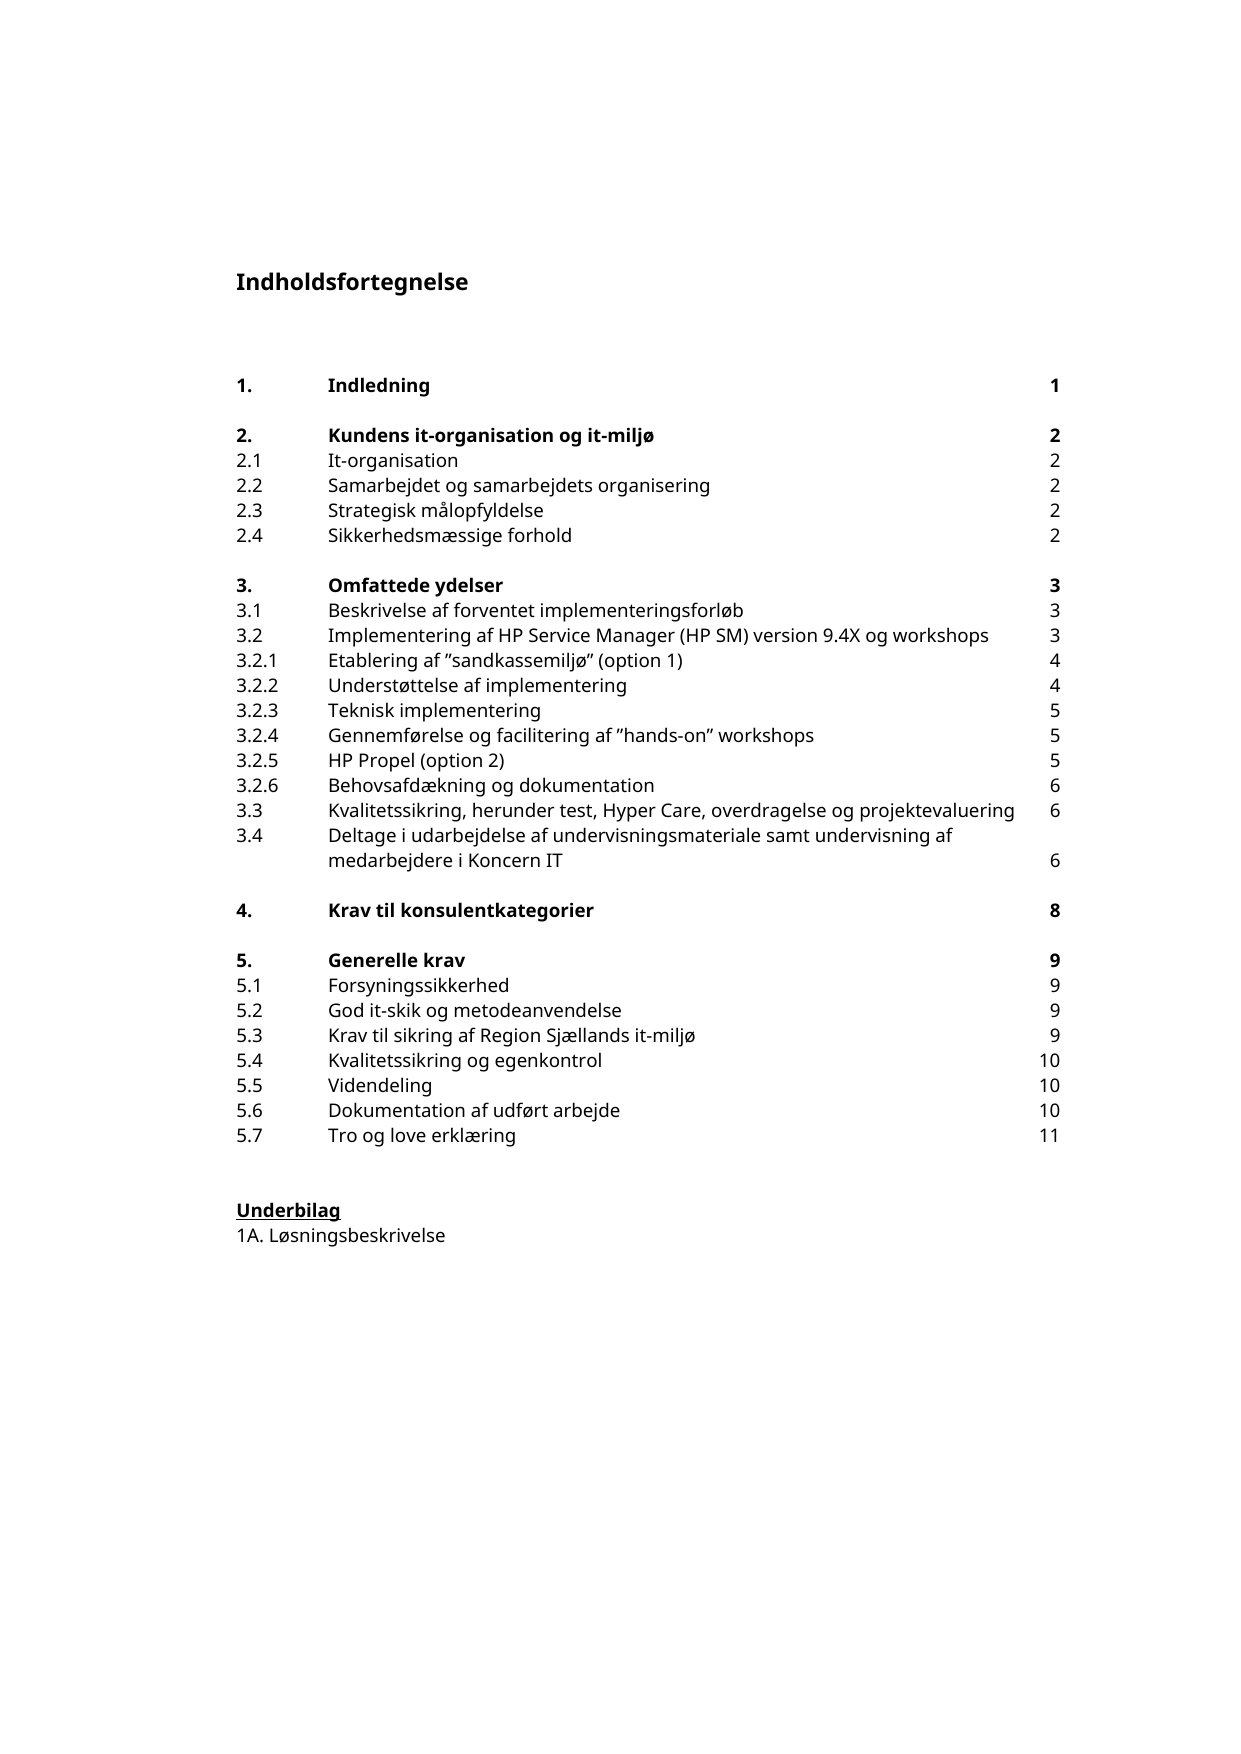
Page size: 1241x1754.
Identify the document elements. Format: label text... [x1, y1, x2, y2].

text 5.5 Videndeling 10 [236, 1072, 1048, 1097]
text 2.1 It-organisation 2 [236, 447, 1048, 472]
text 5.4 Kvalitetssikring og egenkontrol 10 [236, 1047, 1048, 1072]
text Indholdsfortegnelse [236, 266, 1048, 297]
text 1. Indledning 1 [236, 372, 1048, 397]
text 2.2 Samarbejdet og samarbejdets organisering 2 [236, 472, 1048, 497]
text 2.4 Sikkerhedsmæssige forhold 2 [236, 522, 1048, 547]
text 3.1 Beskrivelse af forventet implementeringsforløb 3 [236, 597, 1048, 622]
text 4. Krav til konsulentkategorier 8 [236, 897, 1048, 922]
text 3.4 Deltage i udarbejdelse af undervisningsmateriale samt undervisning af medarbejdere i Koncern IT 6 [236, 822, 1048, 872]
text 2. Kundens it-organisation og it-miljø 2 [236, 422, 1048, 447]
text 3.2.2 Understøttelse af implementering 4 [236, 672, 1048, 697]
text 5.1 Forsyningssikkerhed 9 [236, 972, 1048, 997]
text 3.2.3 Teknisk implementering 5 [236, 697, 1048, 722]
text 5.3 Krav til sikring af Region Sjællands it-miljø 9 [236, 1022, 1048, 1047]
list 1A. Løsningsbeskrivelse [236, 1222, 1048, 1248]
text Underbilag [236, 1197, 1048, 1222]
text 3.3 Kvalitetssikring, herunder test, Hyper Care, overdragelse og projektevaluering 6 [236, 797, 1048, 822]
text 3.2.6 Behovsafdækning og dokumentation 6 [236, 772, 1048, 797]
text 5.6 Dokumentation af udført arbejde 10 [236, 1097, 1048, 1122]
text 3.2 Implementering af HP Service Manager (HP SM) version 9.4X og workshops 3 [236, 622, 1048, 647]
text 5.7 Tro og love erklæring 11 [236, 1122, 1048, 1147]
text 5.2 God it-skik og metodeanvendelse 9 [236, 997, 1048, 1022]
text 3.2.5 HP Propel (option 2) 5 [236, 747, 1048, 772]
text 2.3 Strategisk målopfyldelse 2 [236, 497, 1048, 522]
text 3.2.1 Etablering af ”sandkassemiljø” (option 1) 4 [236, 647, 1048, 672]
text 3. Omfattede ydelser 3 [236, 572, 1048, 597]
text 3.2.4 Gennemførelse og facilitering af ”hands-on” workshops 5 [236, 722, 1048, 747]
text 5. Generelle krav 9 [236, 947, 1048, 972]
